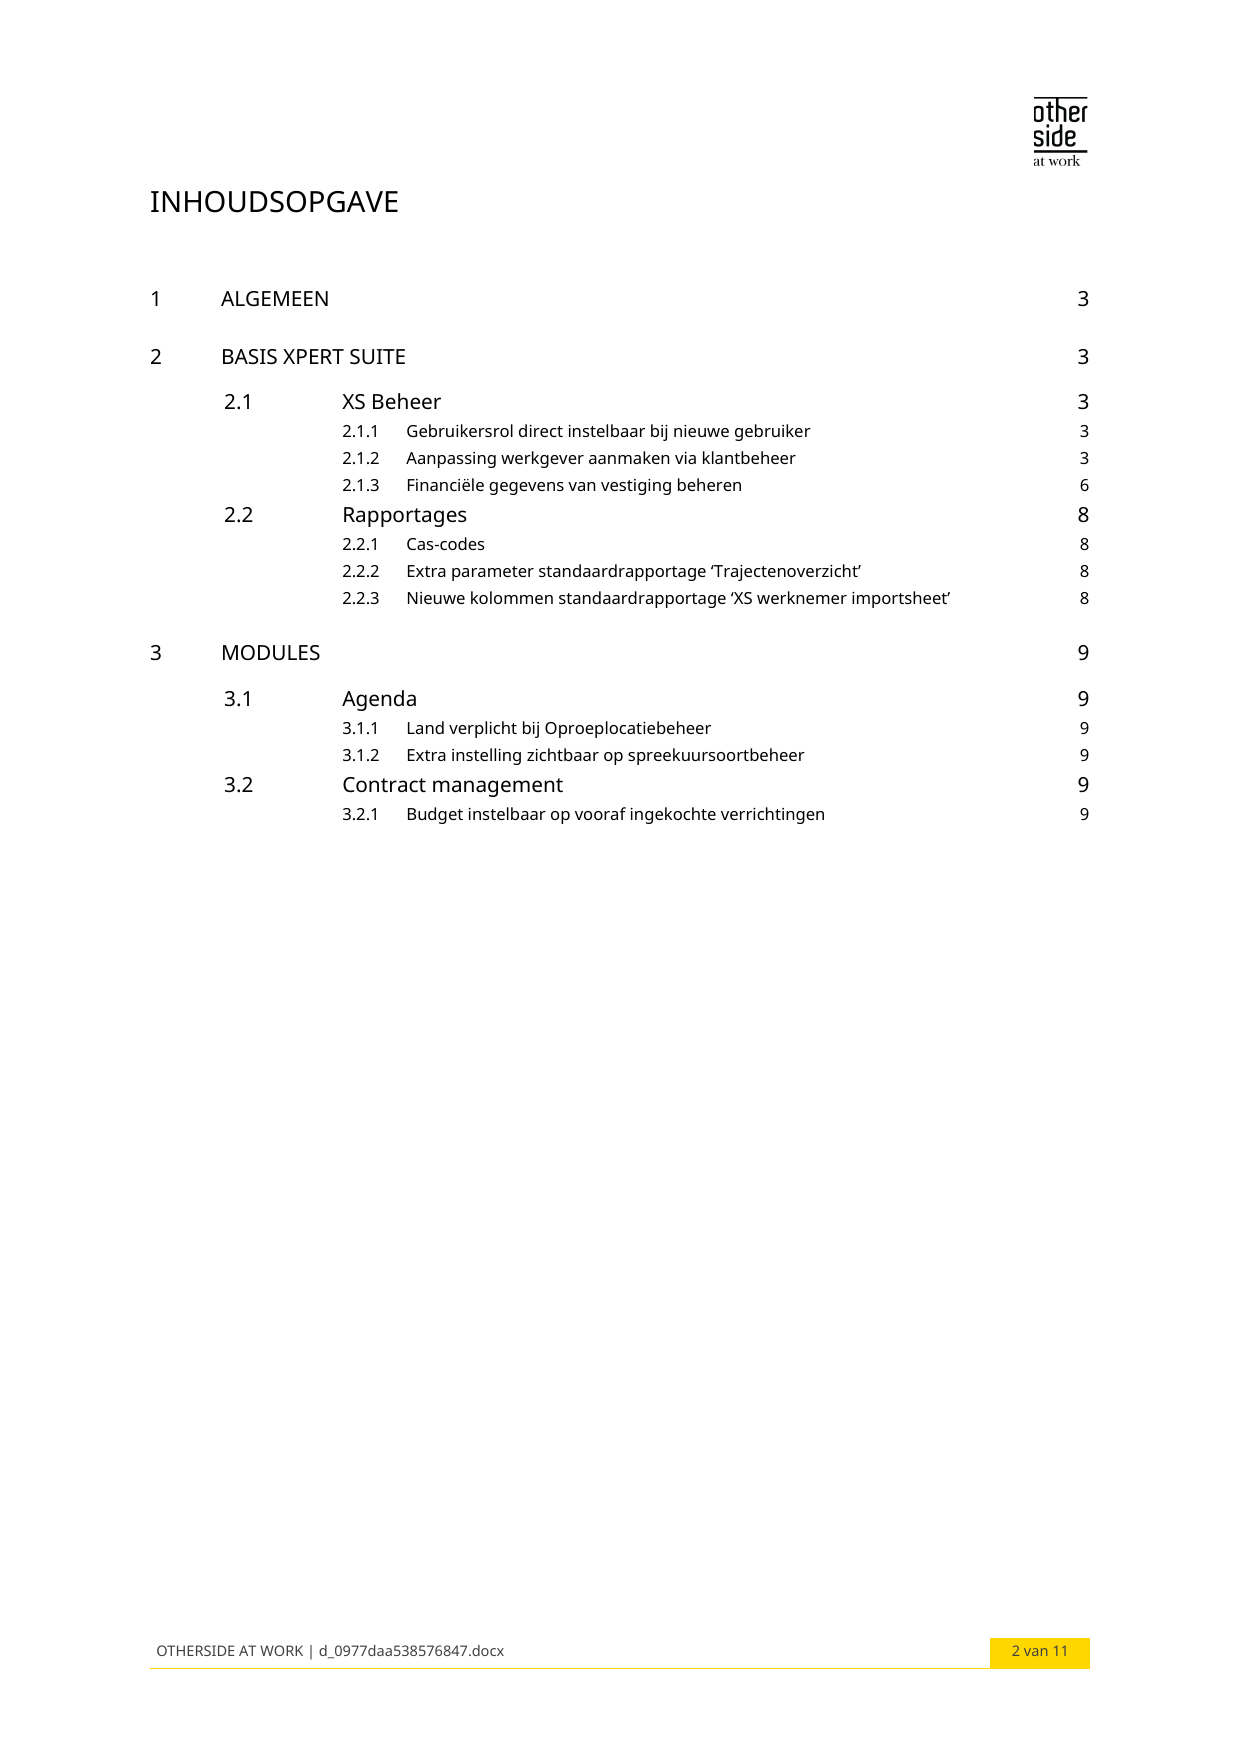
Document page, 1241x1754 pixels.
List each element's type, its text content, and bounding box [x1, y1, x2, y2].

text 2.1 XS Beheer 3 [150, 387, 1090, 416]
text 2.2.1 Cas-codes 8 [342, 533, 1090, 556]
text 2.1.3 Financiële gegevens van vestiging beheren 6 [342, 473, 1090, 496]
text 2 Basis Xpert Suite 3 [150, 342, 1090, 370]
text 3 Modules 9 [150, 638, 1090, 667]
text 3.1.1 Land verplicht bij Oproeplocatiebeheer 9 [342, 716, 1090, 739]
text 2.2.2 Extra parameter standaardrapportage ‘Trajectenoverzicht’ 8 [342, 560, 1090, 582]
text 2.2.3 Nieuwe kolommen standaardrapportage ‘XS werknemer importsheet’ 8 [342, 587, 1090, 609]
text inhoudsopgave [150, 181, 1090, 221]
text 2.2 Rapportages 8 [150, 500, 1090, 529]
text 3.1.2 Extra instelling zichtbaar op spreekuursoortbeheer 9 [342, 743, 1090, 766]
picture [1033, 97, 1088, 167]
text 2.1.1 Gebruikersrol direct instelbaar bij nieuwe gebruiker 3 [342, 420, 1090, 442]
text 3.2.1 Budget instelbaar op vooraf ingekochte verrichtingen 9 [342, 803, 1090, 825]
text 3.1 Agenda 9 [150, 684, 1090, 712]
text 3.2 Contract management 9 [150, 770, 1090, 798]
text 2.1.2 Aanpassing werkgever aanmaken via klantbeheer 3 [342, 447, 1090, 469]
text 1 Algemeen 3 [150, 284, 1090, 313]
